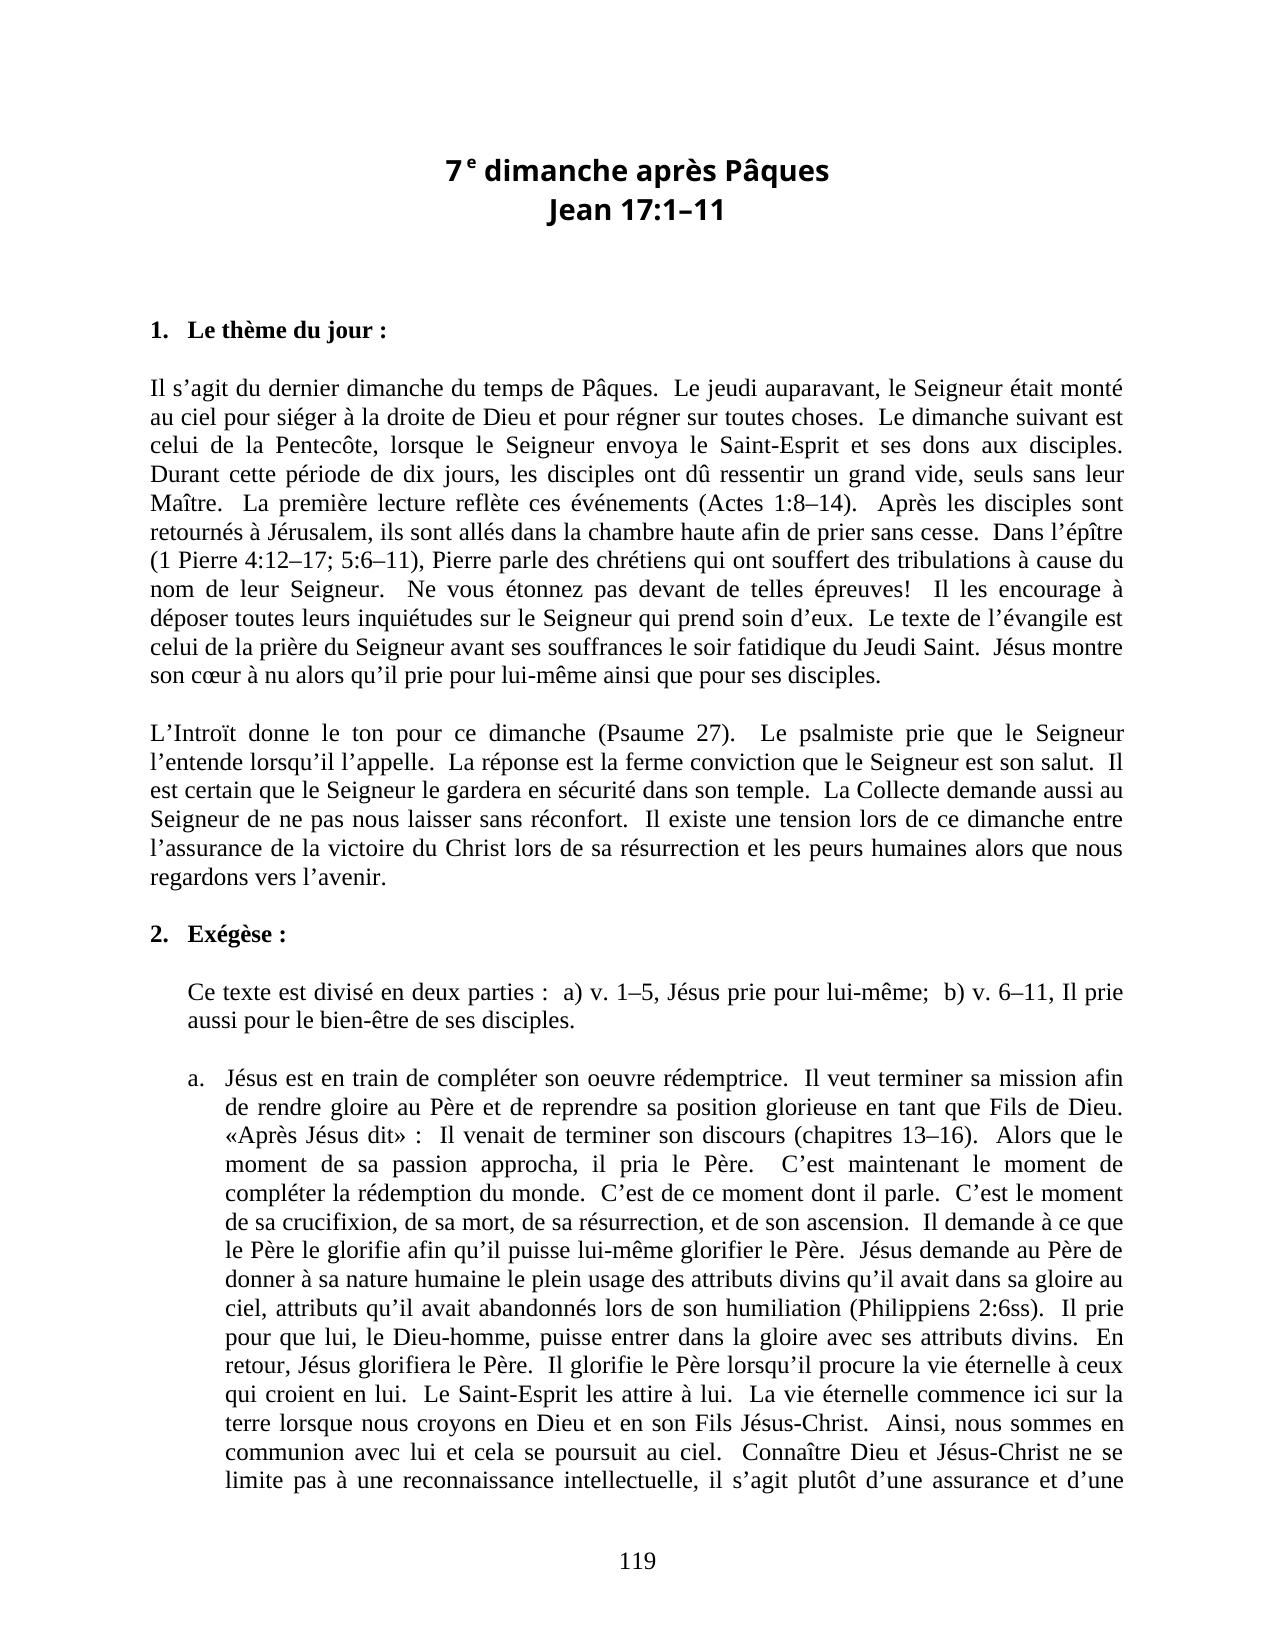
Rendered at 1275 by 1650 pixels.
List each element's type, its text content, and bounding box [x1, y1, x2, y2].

text 2. Exégèse : [150, 919, 1125, 948]
text Il s’agit du dernier dimanche du temps de Pâques. Le jeudi auparavant, le Seigneur était monté au ciel pour siéger à la droite de Dieu et pour régner sur toutes choses. Le dimanche suivant est celui de la Pentecôte, lorsque le Seigneur envoya le Saint-Esprit et ses dons aux disciples. Durant cette période de dix jours, les disciples ont dû ressentir un grand vide, seuls sans leur Maître. La première lecture reflète ces événements (Actes 1:8–14). Après les disciples sont retournés à Jérusalem, ils sont allés dans la chambre haute afin de prier sans cesse. Dans l’épître (1 Pierre 4:12–17; 5:6–11), Pierre parle des chrétiens qui ont souffert des tribulations à cause du nom de leur Seigneur. Ne vous étonnez pas devant de telles épreuves! Il les encourage à déposer toutes leurs inquiétudes sur le Seigneur qui prend soin d’eux. Le texte de l’évangile est celui de la prière du Seigneur avant ses souffrances le soir fatidique du Jeudi Saint. Jésus montre son cœur à nu alors qu’il prie pour lui-même ainsi que pour ses disciples. [150, 373, 1125, 689]
subtitle Jean 17:1–11 [150, 190, 1125, 229]
subtitle 7 e dimanche après Pâques [150, 150, 1125, 190]
text Ce texte est divisé en deux parties : a) v. 1–5, Jésus prie pour lui-même; b) v. 6–11, Il prie aussi pour le bien-être de ses disciples. [150, 977, 1125, 1034]
text L’Introït donne le ton pour ce dimanche (Psaume 27). Le psalmiste prie que le Seigneur l’entende lorsqu’il l’appelle. La réponse est la ferme conviction que le Seigneur est son salut. Il est certain que le Seigneur le gardera en sécurité dans son temple. La Collecte demande aussi au Seigneur de ne pas nous laisser sans réconfort. Il existe une tension lors de ce dimanche entre l’assurance de la victoire du Christ lors de sa résurrection et les peurs humaines alors que nous regardons vers l’avenir. [150, 718, 1125, 891]
text 1. Le thème du jour : [150, 316, 1125, 344]
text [150, 1063, 1125, 1494]
